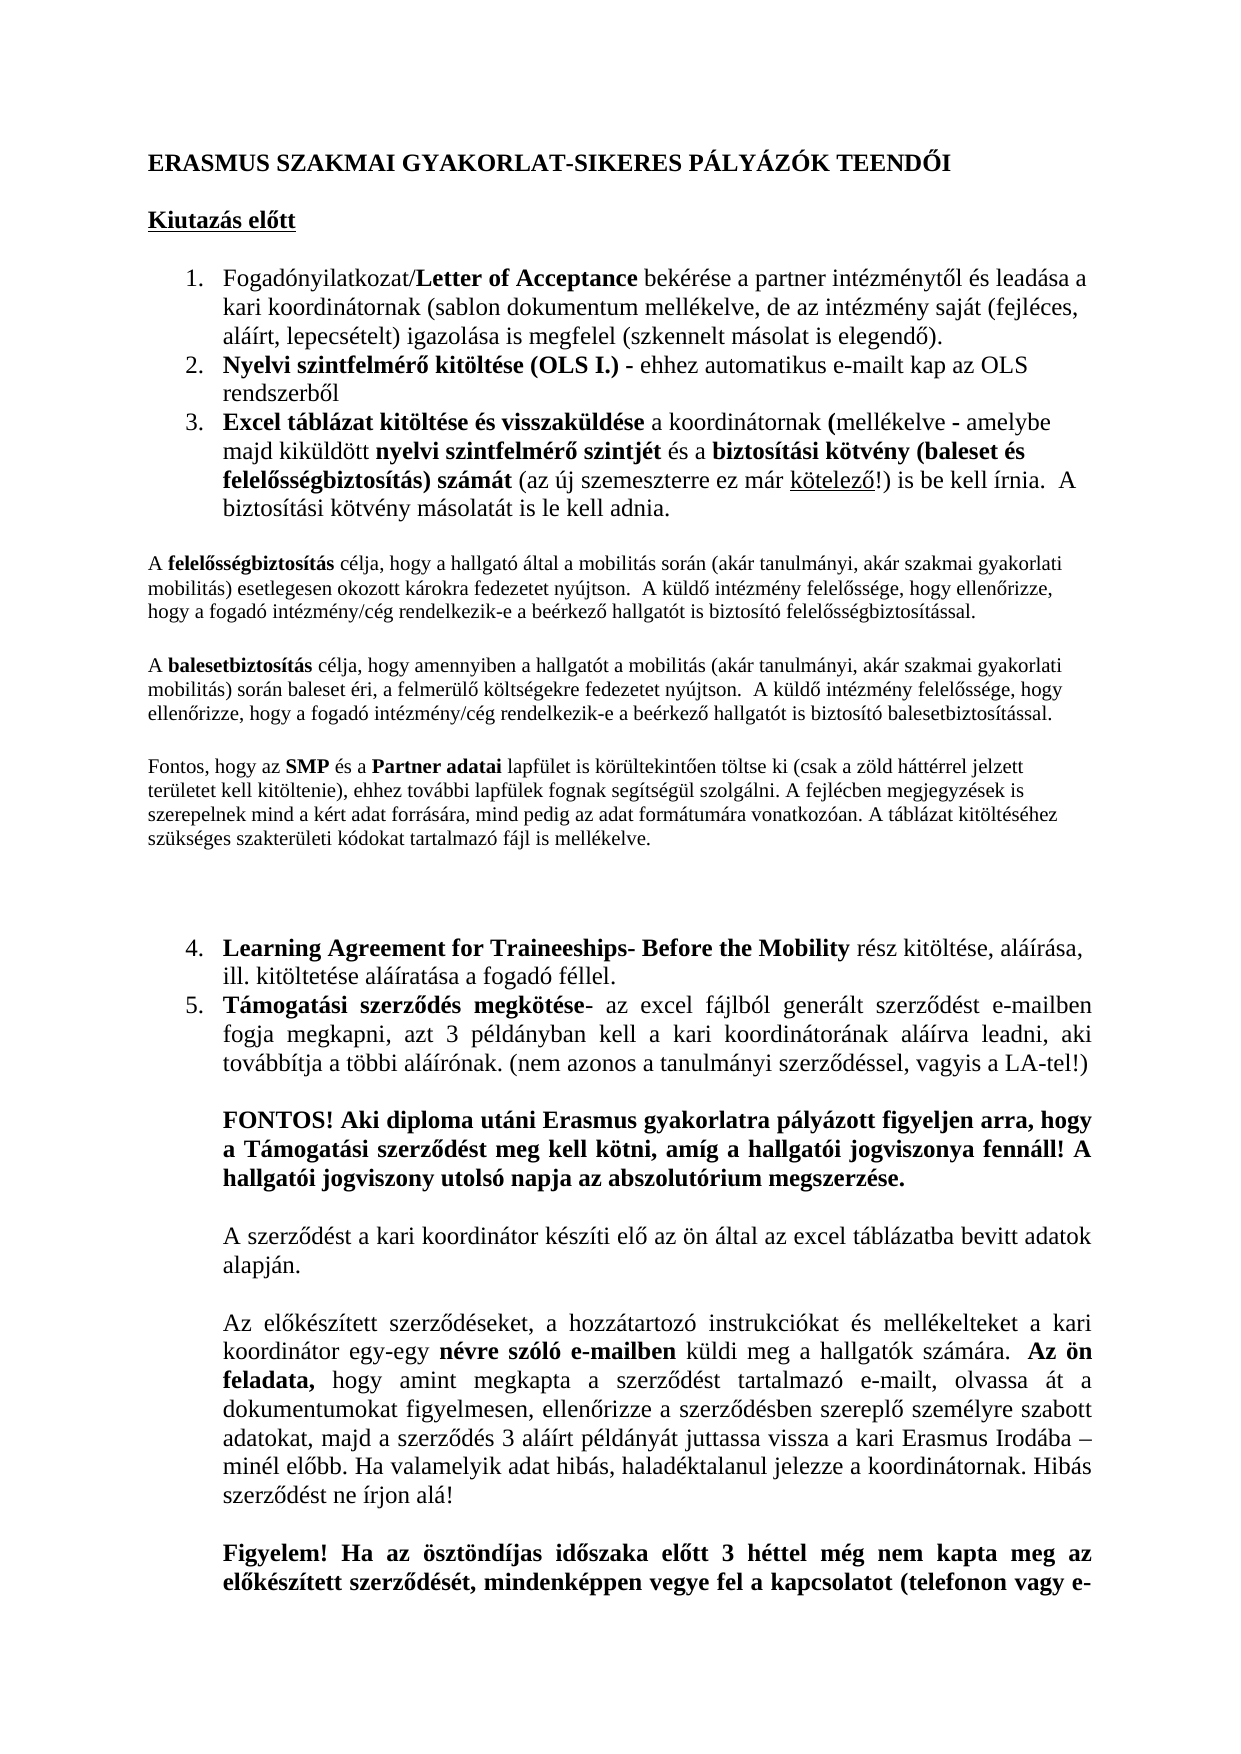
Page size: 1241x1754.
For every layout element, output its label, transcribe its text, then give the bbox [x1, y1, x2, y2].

text A balesetbiztosítás célja, hogy amennyiben a hallgatót a mobilitás (akár tanulmányi, akár szakmai gyakorlati mobilitás) során baleset éri, a felmerülő költségekre fedezetet nyújtson. A küldő intézmény felelőssége, hogy ellenőrizze, hogy a fogadó intézmény/cég rendelkezik-e a beérkező hallgatót is biztosító balesetbiztosítással. [148, 711, 1093, 783]
list Nyelvi szintfelmérő kitöltése (OLS I.) - ehhez automatikus e-mailt kap az OLS rendszerből [185, 379, 1093, 436]
list FONTOS! Aki diploma utáni Erasmus gyakorlatra pályázott figyeljen arra, hogy a Támogatási szerződést meg kell kötni, amíg a hallgatói jogviszonya fennáll! A hallgatói jogviszony utolsó napja az abszolutórium megszerzése. [223, 1193, 1093, 1279]
text ERASMUS SZAKMAI GYAKORLAT-SIKERES PÁLYÁZÓK TEENDŐI [148, 148, 1093, 176]
list A szerződést a kari koordinátor készíti elő az ön által az excel táblázatba bevitt adatok alapján. [223, 1308, 1093, 1366]
text Kiutazás előtt [148, 206, 1093, 234]
list Támogatási szerződés megkötése- az excel fájlból generált szerződést e-mailben fogja megkapni, azt 3 példányban kell a kari koordinátorának aláírva leadni, aki továbbítja a többi aláírónak. (nem azonos a tanulmányi szerződéssel, vagyis a LA-tel!) [185, 1078, 1093, 1164]
text Fontos, hogy az SMP és a Partner adatai lapfület is körültekintően töltse ki (csak a zöld háttérrel jelzett területet kell kitöltenie), ehhez további lapfülek fognak segítségül szolgálni. A fejlécben megjegyzések is szerepelnek mind a kért adat forrására, mind pedig az adat formátumára vonatkozóan. A táblázat kitöltéséhez szükséges szakterületi kódokat tartalmazó fájl is mellékelve. [148, 812, 1093, 909]
text A felelősségbiztosítás célja, hogy a hallgató által a mobilitás során (akár tanulmányi, akár szakmai gyakorlati mobilitás) esetlegesen okozott károkra fedezetet nyújtson. A küldő intézmény felelőssége, hogy ellenőrizze, hogy a fogadó intézmény/cég rendelkezik-e a beérkező hallgatót is biztosító felelősségbiztosítással. [148, 610, 1093, 682]
list Learning Agreement for Traineeships- Before the Mobility rész kitöltése, aláírása, ill. kitöltetése aláíratása a fogadó féllel. [185, 991, 1093, 1048]
list Excel táblázat kitöltése és visszaküldése a koordinátornak (mellékelve - amelybe majd kiküldött nyelvi szintfelmérő szintjét és a biztosítási kötvény (baleset és felelősségbiztosítás) számát (az új szemeszterre ez már kötelező!) is be kell írnia. A biztosítási kötvény másolatát is le kell adnia. [185, 466, 1093, 581]
list Az előkészített szerződéseket, a hozzátartozó instrukciókat és mellékelteket a kari koordinátor egy-egy névre szóló e-mailben küldi meg a hallgatók számára. Az ön feladata, hogy amint megkapta a szerződést tartalmazó e-mailt, olvassa át a dokumentumokat figyelmesen, ellenőrizze a szerződésben szereplő személyre szabott adatokat, majd a szerződés 3 aláírt példányát juttassa vissza a kari Erasmus Irodába – minél előbb. Ha valamelyik adat hibás, haladéktalanul jelezze a koordinátornak. Hibás szerződést ne írjon alá! [223, 1395, 1093, 1596]
list Fogadónyilatkozat/Letter of Acceptance bekérése a partner intézménytől és leadása a kari koordinátornak (sablon dokumentum mellékelve, de az intézmény saját (fejléces, aláírt, lepecsételt) igazolása is megfelel (szkennelt másolat is elegendő). [185, 263, 1093, 350]
